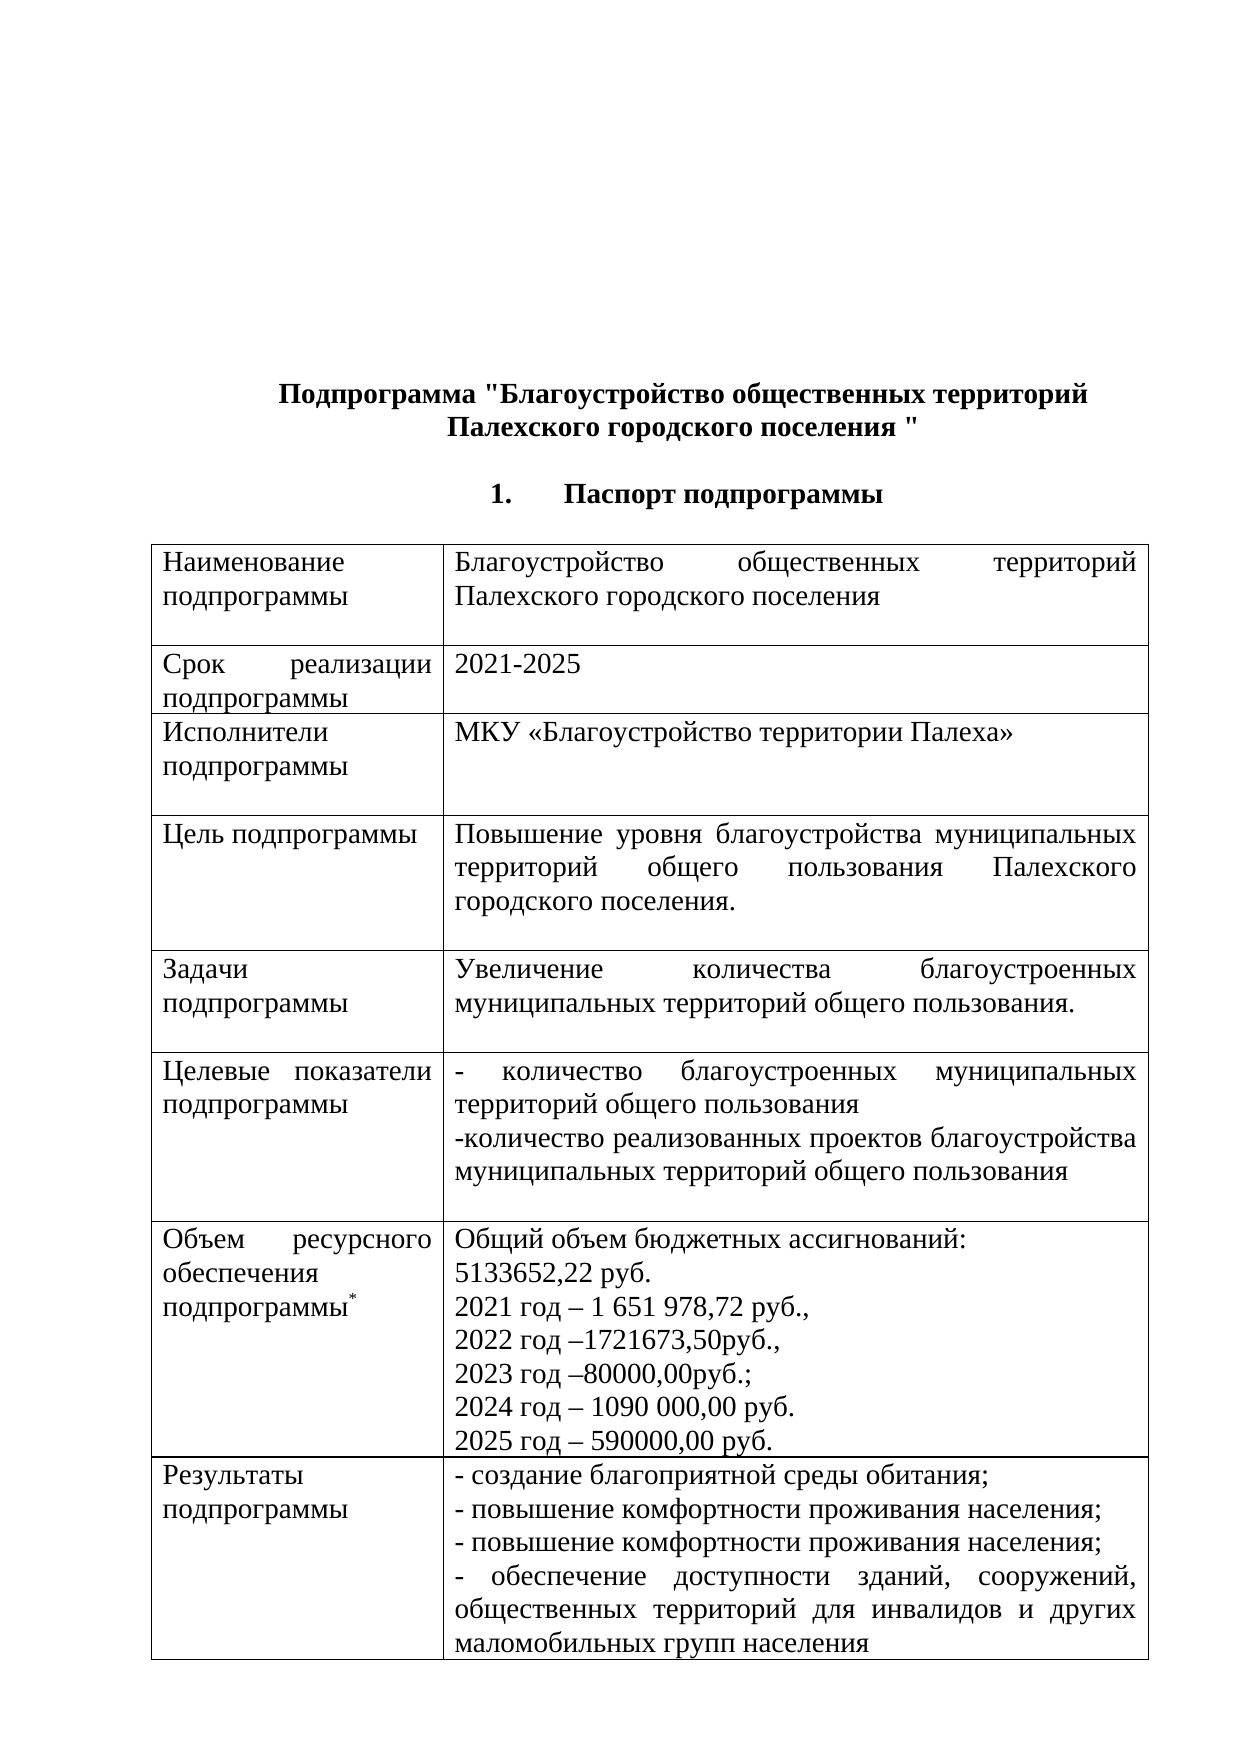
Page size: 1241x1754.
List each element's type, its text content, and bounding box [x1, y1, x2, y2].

table_cell Результаты подпрограммы [152, 1458, 443, 1659]
table_cell Исполнители подпрограммы [152, 714, 443, 815]
list Паспорт подпрограммы [236, 476, 1137, 510]
table_cell 2021-2025 [444, 646, 1148, 713]
table_header Наименование подпрограммы [152, 545, 443, 645]
table_cell - создание благоприятной среды обитания; - повышение комфортности проживания населения; - повышение комфортности проживания населения; - обеспечение доступности зданий, сооружений, общественных территорий для инвалидов и других маломобильных групп населения [444, 1458, 1148, 1659]
table_cell МКУ «Благоустройство территории Палеха» [444, 714, 1148, 815]
table_cell - количество благоустроенных муниципальных территорий общего пользования -количество реализованных проектов благоустройства муниципальных территорий общего пользования [444, 1053, 1148, 1221]
table_cell Повышение уровня благоустройства муниципальных территорий общего пользования Палехского городского поселения. [444, 816, 1148, 950]
table_cell Объем ресурсного обеспечения подпрограммы* [152, 1222, 443, 1456]
text Подпрограмма "Благоустройство общественных территорий Палехского городского поселения " [229, 376, 1137, 443]
table_cell Задачи подпрограммы [152, 951, 443, 1052]
table_cell Увеличение количества благоустроенных муниципальных территорий общего пользования. [444, 951, 1148, 1052]
table_cell Целевые показатели подпрограммы [152, 1053, 443, 1221]
table_cell Общий объем бюджетных ассигнований: 5133652,22 руб. 2021 год – 1 651 978,72 руб., 2022 год –1721673,50руб., 2023 год –80000,00руб.; 2024 год – 1090 000,00 руб. 2025 год – 590000,00 руб. [444, 1222, 1148, 1456]
table_cell Цель подпрограммы [152, 816, 443, 950]
table_header Благоустройство общественных территорий Палехского городского поселения [444, 545, 1148, 645]
table_cell Срок реализации подпрограммы [152, 646, 443, 713]
